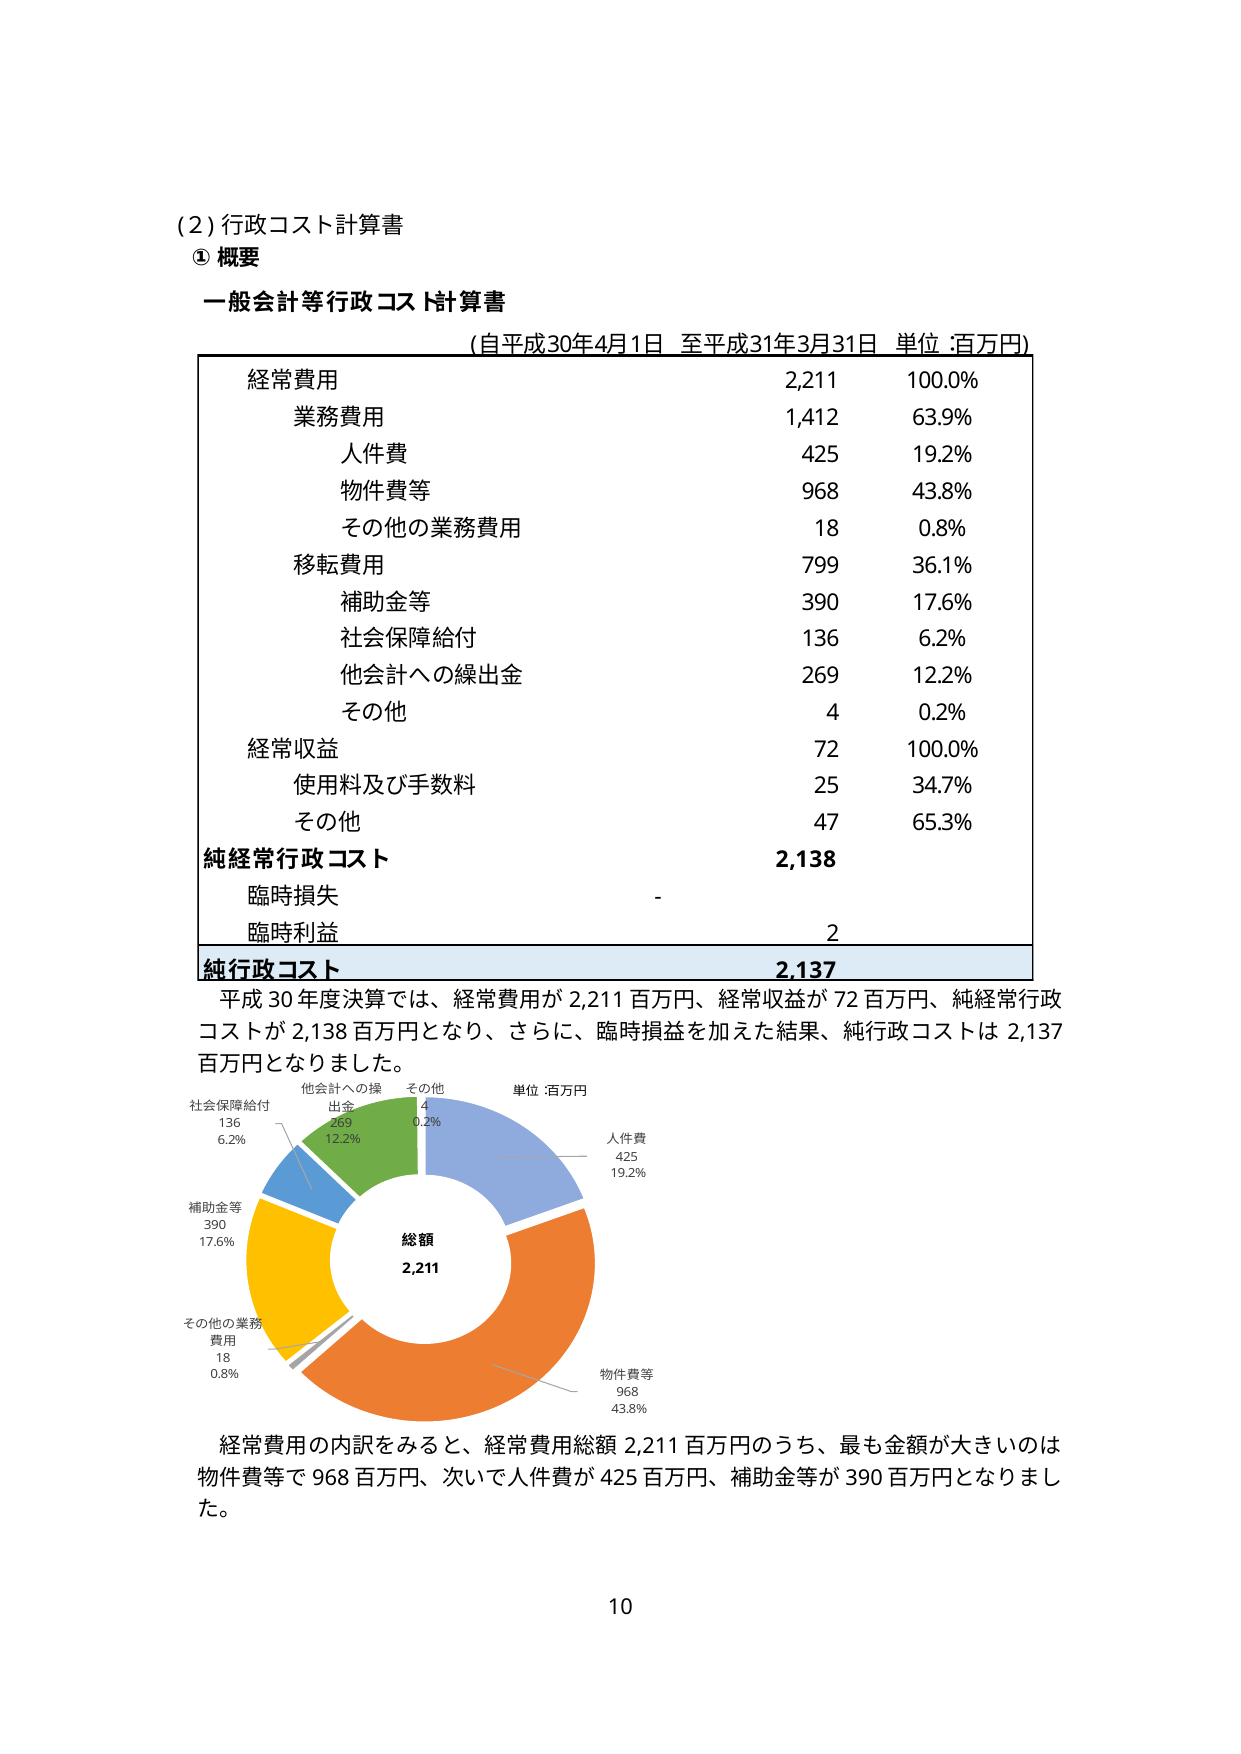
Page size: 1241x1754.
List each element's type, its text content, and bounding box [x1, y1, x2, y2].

list 概要 [191, 240, 1063, 272]
list 平成30年度決算では、経常費用が2,211百万円、経常収益が72百万円、純経常行政コストが2,138百万円となり、さらに、臨時損益を加えた結果、純行政コストは2,137百万円となりました。 [197, 982, 1063, 1078]
list 行政コスト計算書 [177, 207, 1063, 240]
list 経常費用の内訳をみると、経常費用総額2,211百万円のうち、最も金額が大きいのは物件費等で968百万円、次いで人件費が425百万円、補助金等が390百万円となりました。 [197, 1428, 1063, 1523]
